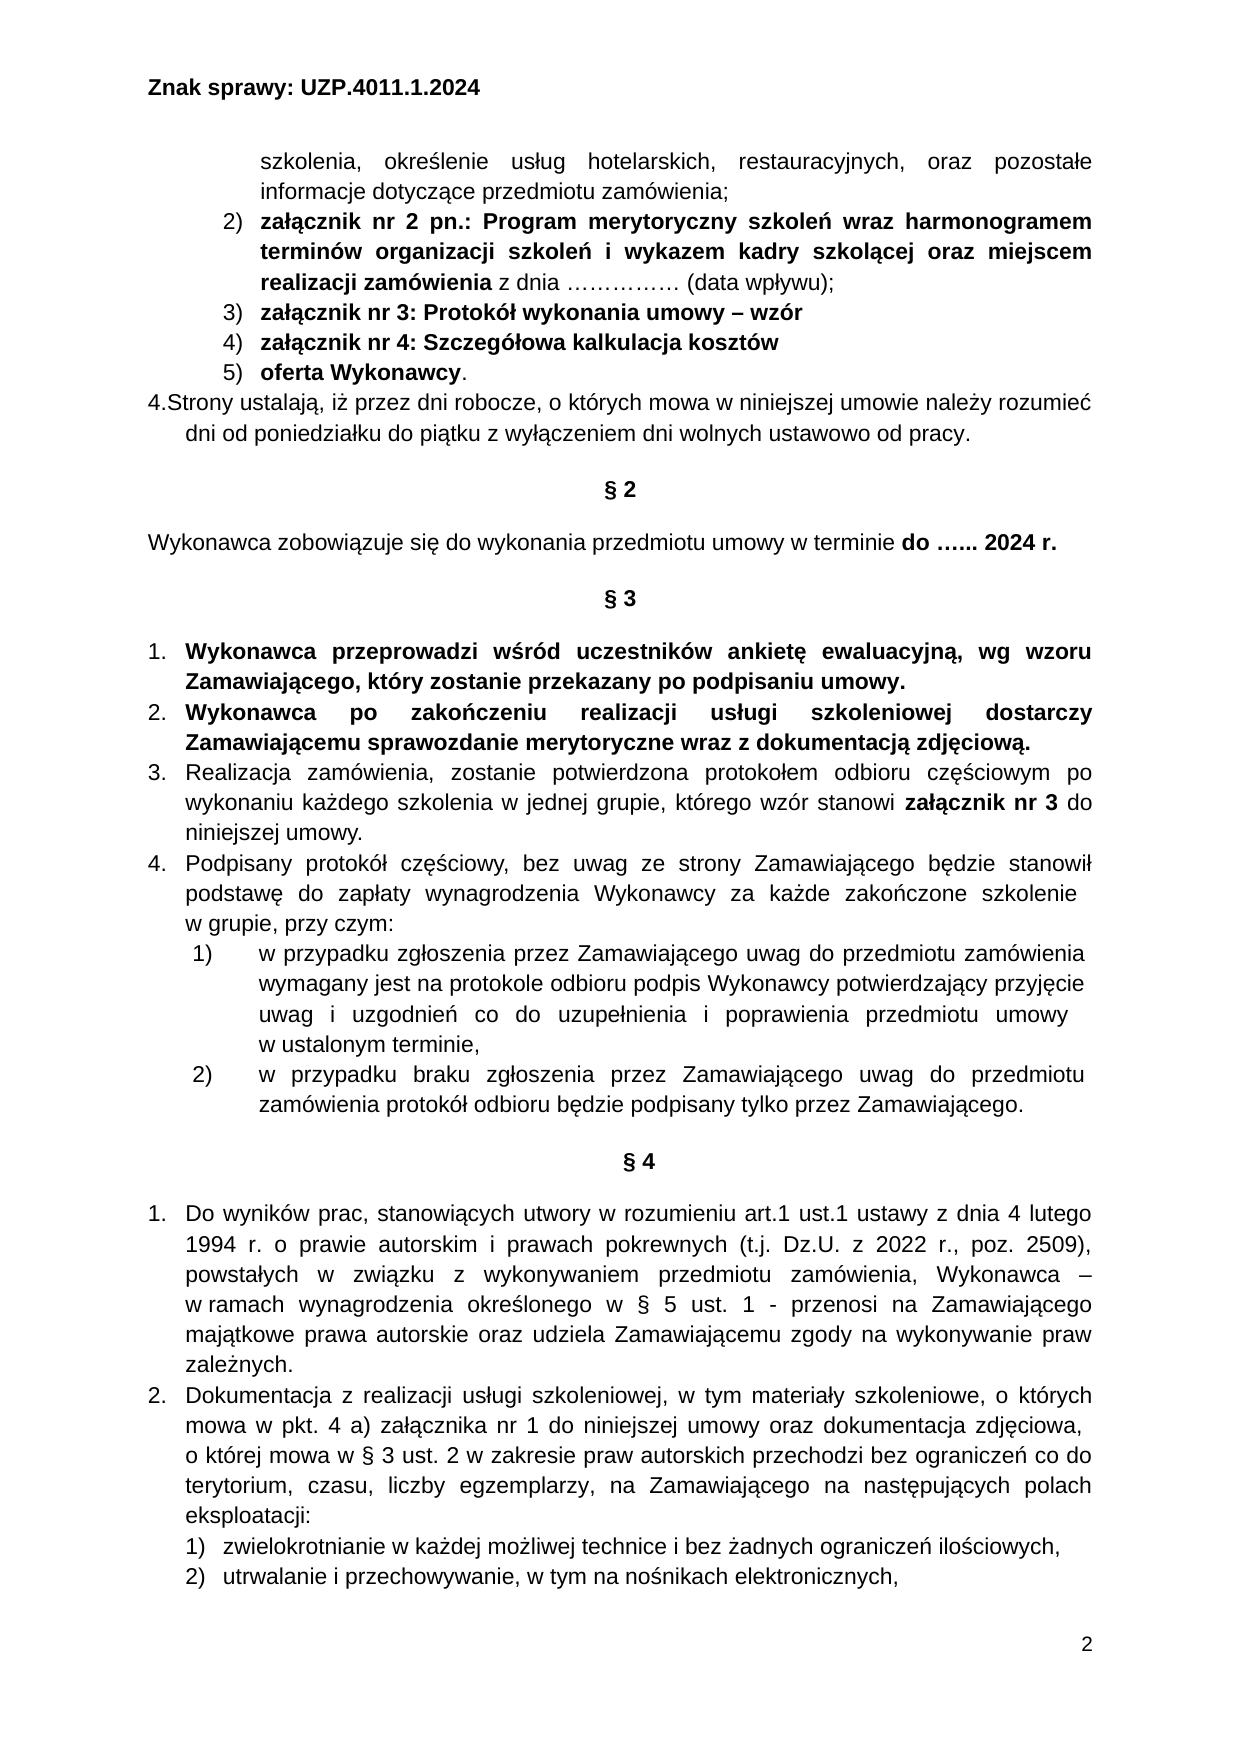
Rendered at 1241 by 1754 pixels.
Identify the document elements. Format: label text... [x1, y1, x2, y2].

text § 2 [148, 476, 1093, 502]
text § 3 [148, 585, 1093, 612]
list Podpisany protokół częściowy, bez uwag ze strony Zamawiającego będzie stanowił podstawę do zapłaty wynagrodzenia Wykonawcy za każde zakończone szkolenie w grupie, przy czym: [148, 849, 1093, 936]
list Dokumentacja z realizacji usługi szkoleniowej, w tym materiały szkoleniowe, o których mowa w pkt. 4 a) załącznika nr 1 do niniejszej umowy oraz dokumentacja zdjęciowa, o której mowa w § 3 ust. 2 w zakresie praw autorskich przechodzi bez ograniczeń co do terytorium, czasu, liczby egzemplarzy, na Zamawiającego na następujących polach eksploatacji: [148, 1382, 1093, 1529]
list załącznik nr 3: Protokół wykonania umowy – wzór [223, 299, 1093, 325]
list oferta Wykonawcy. [223, 359, 1093, 385]
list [223, 148, 1093, 204]
list Wykonawca przeprowadzi wśród uczestników ankietę ewaluacyjną, wg wzoru Zamawiającego, który zostanie przekazany po podpisaniu umowy. [148, 638, 1093, 694]
list zwielokrotnianie w każdej możliwej technice i bez żadnych ograniczeń ilościowych, [185, 1533, 1093, 1559]
list załącznik nr 2 pn.: Program merytoryczny szkoleń wraz harmonogramem terminów organizacji szkoleń i wykazem kadry szkolącej oraz miejscem realizacji zamówienia z dnia …………… (data wpływu); [223, 208, 1093, 295]
list w przypadku braku zgłoszenia przez Zamawiającego uwag do przedmiotu zamówienia protokół odbioru będzie podpisany tylko przez Zamawiającego. [192, 1061, 1085, 1117]
list Strony ustalają, iż przez dni robocze, o których mowa w niniejszej umowie należy rozumieć dni od poniedziałku do piątku z wyłączeniem dni wolnych ustawowo od pracy. [148, 389, 1093, 446]
text Wykonawca zobowiązuje się do wykonania przedmiotu umowy w terminie do …... 2024 r. [148, 529, 1093, 555]
list Realizacja zamówienia, zostanie potwierdzona protokołem odbioru częściowym po wykonaniu każdego szkolenia w jednej grupie, którego wzór stanowi załącznik nr 3 do niniejszej umowy. [148, 759, 1093, 846]
list Wykonawca po zakończeniu realizacji usługi szkoleniowej dostarczy Zamawiającemu sprawozdanie merytoryczne wraz z dokumentacją zdjęciową. [148, 698, 1093, 755]
list Do wyników prac, stanowiących utwory w rozumieniu art.1 ust.1 ustawy z dnia 4 lutego 1994 r. o prawie autorskim i prawach pokrewnych (t.j. Dz.U. z 2022 r., poz. 2509), powstałych w związku z wykonywaniem przedmiotu zamówienia, Wykonawca – w ramach wynagrodzenia określonego w § 5 ust. 1 - przenosi na Zamawiającego majątkowe prawa autorskie oraz udziela Zamawiającemu zgody na wykonywanie praw zależnych. [148, 1200, 1093, 1378]
list utrwalanie i przechowywanie, w tym na nośnikach elektronicznych, [185, 1563, 1093, 1589]
list załącznik nr 4: Szczegółowa kalkulacja kosztów [223, 329, 1093, 355]
text § 4 [185, 1148, 1093, 1174]
list w przypadku zgłoszenia przez Zamawiającego uwag do przedmiotu zamówienia wymagany jest na protokole odbioru podpis Wykonawcy potwierdzający przyjęcie uwag i uzgodnień co do uzupełnienia i poprawienia przedmiotu umowy w ustalonym terminie, [192, 940, 1085, 1057]
